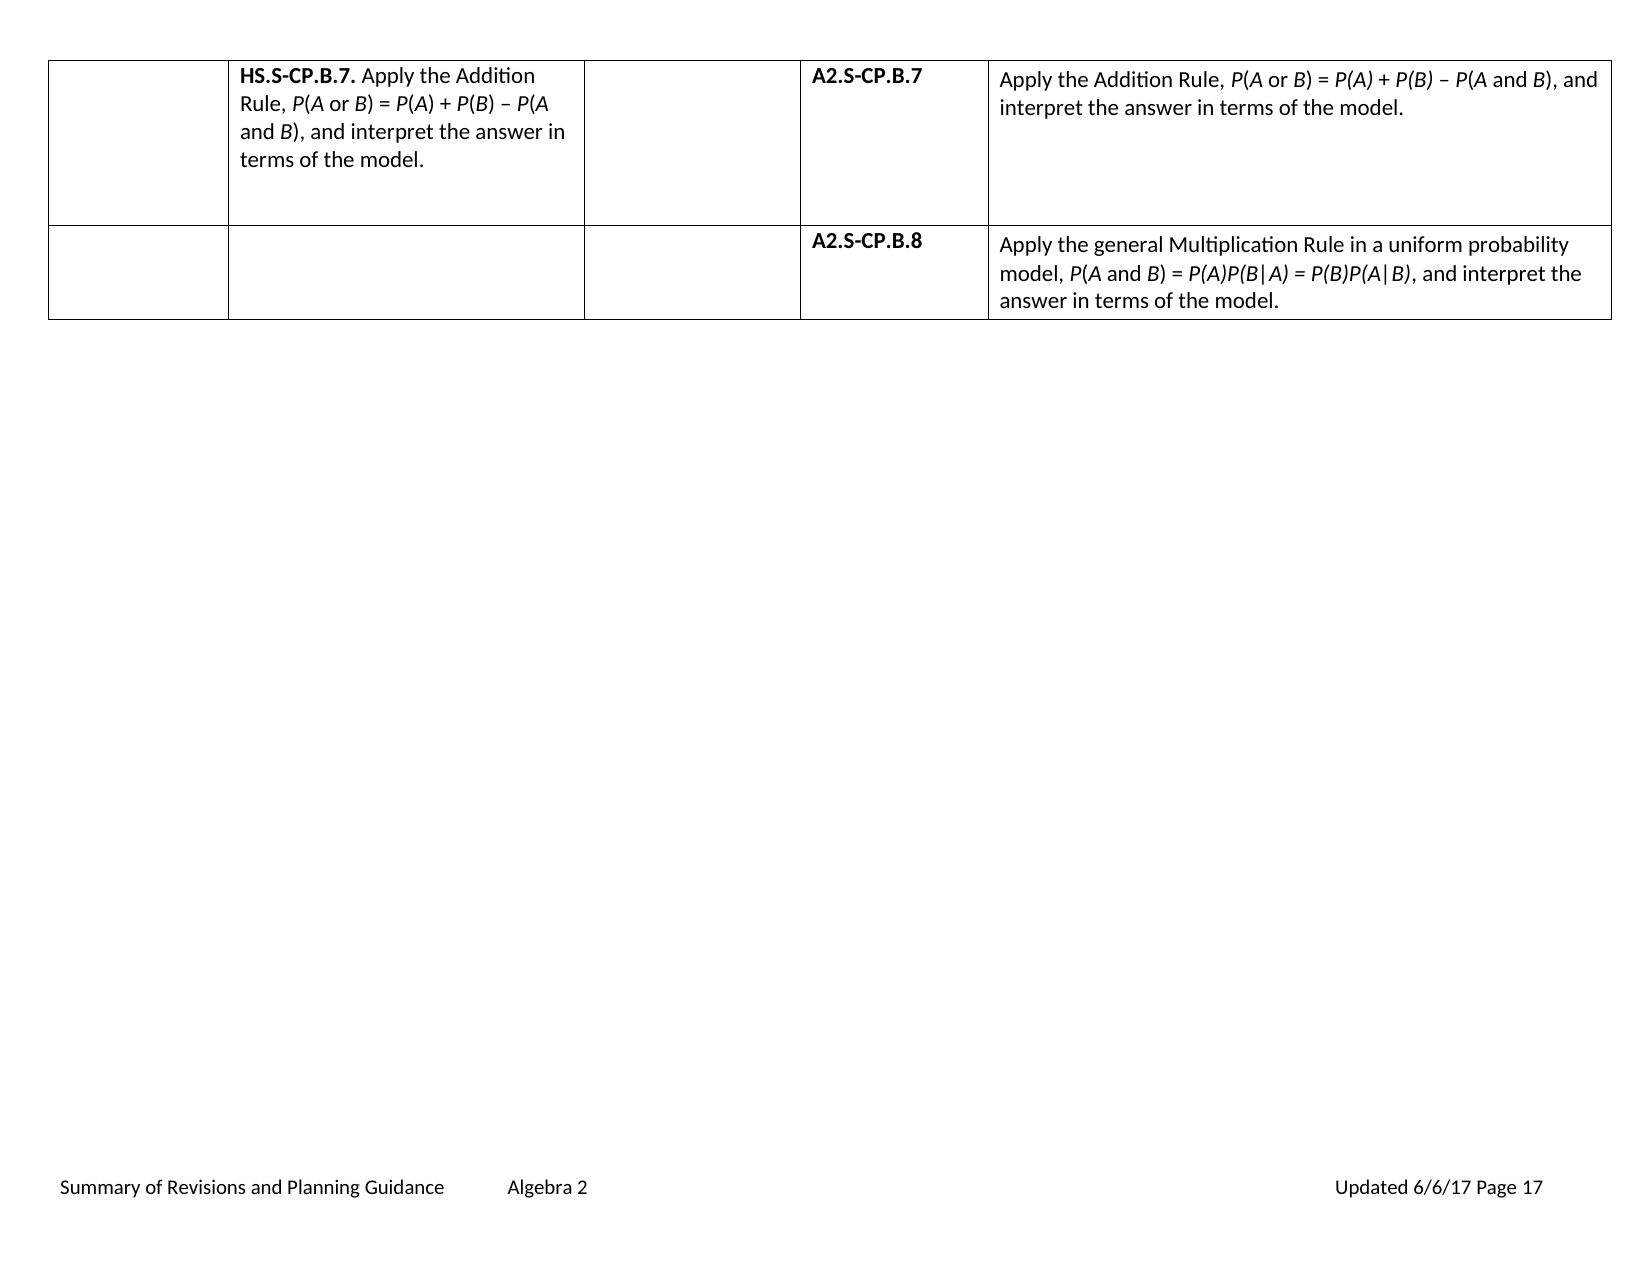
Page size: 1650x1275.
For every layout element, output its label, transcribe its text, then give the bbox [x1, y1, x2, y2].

table_cell Apply the general Multiplication Rule in a uniform probability model, P(A and B) = P(A)P(B|A) = P(B)P(A|B), and interpret the answer in terms of the model. [989, 226, 1611, 319]
table_cell HS.S-CP.B.7. Apply the Addition Rule, P(A or B) = P(A) + P(B) – P(A and B), and interpret the answer in terms of the model. [229, 61, 584, 225]
table_cell [49, 226, 228, 319]
table_cell [49, 61, 228, 225]
table_cell Apply the Addition Rule, P(A or B) = P(A) + P(B) – P(A and B), and interpret the answer in terms of the model. [989, 61, 1611, 225]
table_cell A2.S-CP.B.8 [801, 226, 988, 319]
table_cell [585, 226, 800, 319]
table_cell A2.S-CP.B.7 [801, 61, 988, 225]
table_cell [585, 61, 800, 225]
table_cell [229, 226, 584, 319]
